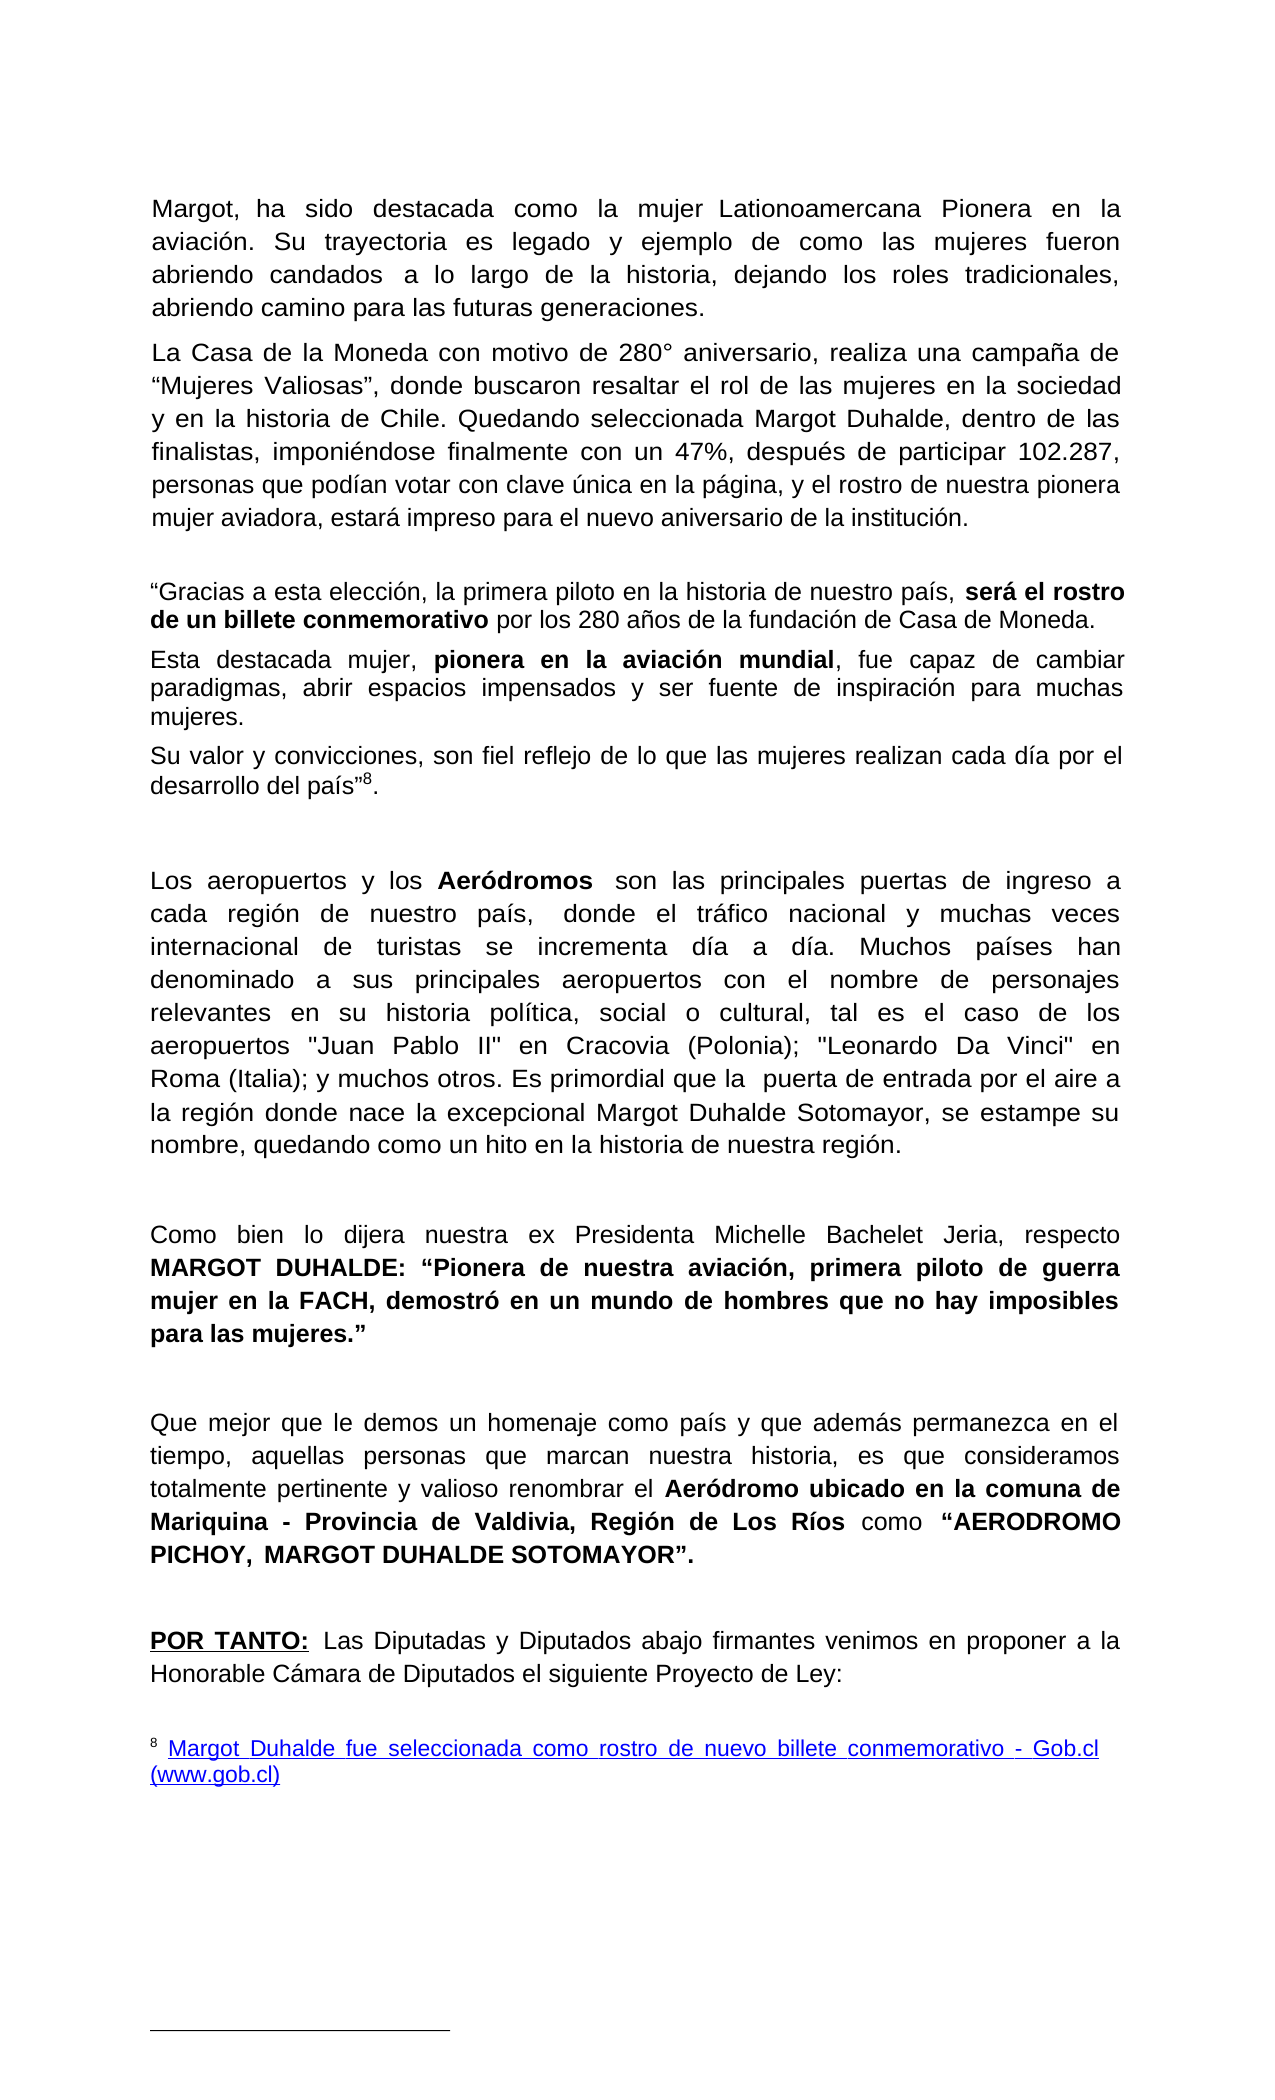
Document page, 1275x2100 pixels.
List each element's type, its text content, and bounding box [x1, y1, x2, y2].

text Que mejor que le demos un homenaje como país y que además permanezca en el tiempo, aquellas personas que marcan nuestra historia, es que consideramos totalmente pertinente y valioso renombrar el Aeródromo ubicado en la comuna de Mariquina - Provincia de Valdivia, Región de Los Ríos como “AERODROMO PICHOY, MARGOT DUHALDE SOTOMAYOR”. [150, 1408, 1121, 1569]
text La Casa de la Moneda con motivo de 280° aniversario, realiza una campaña de “Mujeres Valiosas”, donde buscaron resaltar el rol de las mujeres en la sociedad y en la historia de Chile. Quedando seleccionada Margot Duhalde, dentro de las finalistas, imponiéndose finalmente con un 47%, después de participar 102.287, personas que podían votar con clave única en la página, y el rostro de nuestra pionera mujer aviadora, estará impreso para el nuevo aniversario de la institución. [151, 338, 1121, 532]
text Esta destacada mujer, pionera en la aviación mundial, fue capaz de cambiar paradigmas, abrir espacios impensados y ser fuente de inspiración para muchas mujeres. [150, 644, 1125, 731]
text Margot, ha sido destacada como la mujer Lationoamercana Pionera en la aviación. Su trayectoria es legado y ejemplo de como las mujeres fueron abriendo candados a lo largo de la historia, dejando los roles tradicionales, abriendo camino para las futuras generaciones. [151, 194, 1121, 322]
text Su valor y convicciones, son fiel reflejo de lo que las mujeres realizan cada día por el desarrollo del país”8. [150, 742, 1125, 800]
text “Gracias a esta elección, la primera piloto en la historia de nuestro país, será el rostro de un billete conmemorativo por los 280 años de la fundación de Casa de Moneda. [150, 577, 1125, 634]
text Como bien lo dijera nuestra ex Presidenta Michelle Bachelet Jeria, respecto MARGOT DUHALDE: “Pionera de nuestra aviación, primera piloto de guerra mujer en la FACH, demostró en un mundo de hombres que no hay imposibles para las mujeres.” [150, 1220, 1121, 1347]
text Los aeropuertos y los Aeródromos son las principales puertas de ingreso a cada región de nuestro país, donde el tráfico nacional y muchas veces internacional de turistas se incrementa día a día. Muchos países han denominado a sus principales aeropuertos con el nombre de personajes relevantes en su historia política, social o cultural, tal es el caso de los aeropuertos "Juan Pablo II" en Cracovia (Polonia); "Leonardo Da Vinci" en Roma (Italia); y muchos otros. Es primordial que la puerta de entrada por el aire a la región donde nace la excepcional Margot Duhalde Sotomayor, se estampe su nombre, quedando como un hito en la historia de nuestra región. [150, 866, 1121, 1159]
text POR TANTO: Las Diputadas y Diputados abajo firmantes venimos en proponer a la Honorable Cámara de Diputados el siguiente Proyecto de Ley: [150, 1626, 1121, 1687]
text 8 Margot Duhalde fue seleccionada como rostro de nuevo billete conmemorativo - Gob.cl (www.gob.cl) [150, 1735, 1137, 1787]
